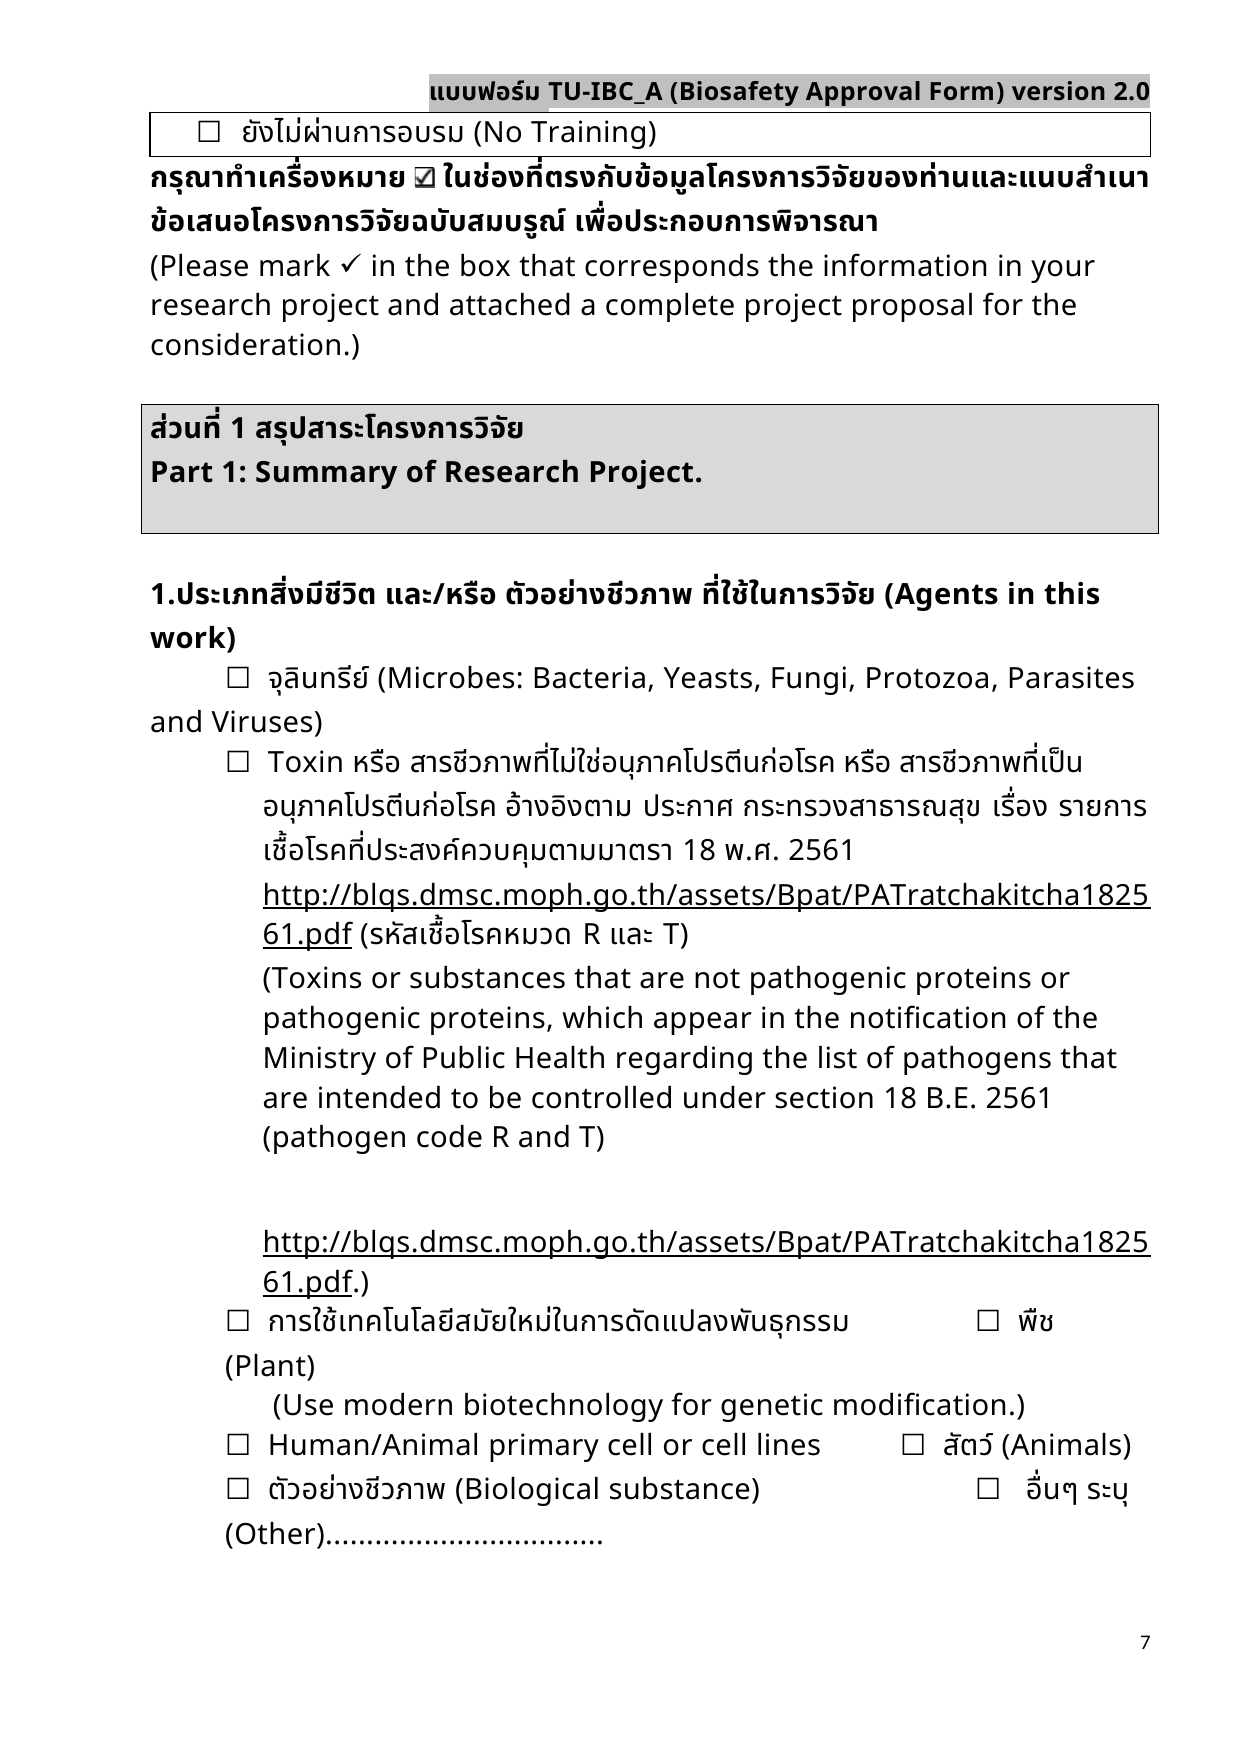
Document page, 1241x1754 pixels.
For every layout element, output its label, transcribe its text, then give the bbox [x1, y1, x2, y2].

table_cell ยังไม่ผ่านการอบรม (No Training) [240, 113, 1150, 156]
text กรุณาทำเครื่องหมาย ในช่องที่ตรงกับข้อมูลโครงการวิจัยของท่านและแนบสำเนาข้อเสนอโครงการวิจัยฉบับสมบรูณ์ เพื่อประกอบการพิจารณา [150, 157, 1150, 245]
table_cell [151, 113, 195, 156]
text (Toxins or substances that are not pathogenic proteins or pathogenic proteins, which appear in the notification of the Ministry of Public Health regarding the list of pathogens that are intended to be controlled under section 18 B.E. 2561 (pathogen code R and T) [225, 958, 1150, 1156]
text 1.ประเภทสิ่งมีชีวิต และ/หรือ ตัวอย่างชีวภาพ ที่ใช้ในการวิจัย (Agents in this work) [150, 573, 1150, 657]
text http://blqs.dmsc.moph.go.th/assets/Bpat/PATratchakitcha182561.pdf.) [225, 1156, 1150, 1301]
text ตัวอย่างชีวภาพ (Biological substance) อื่นๆ ระบุ (Other).................................. [225, 1469, 1150, 1553]
text จุลินทรีย์ (Microbes: Bacteria, Yeasts, Fungi, Protozoa, Parasites and Viruses) [150, 657, 1150, 741]
picture [414, 167, 435, 188]
table_cell [195, 113, 240, 156]
text การใช้เทคโนโลยีสมัยใหม่ในการดัดแปลงพันธุกรรม พืช (Plant) [225, 1301, 1150, 1385]
text (Use modern biotechnology for genetic modification.) [225, 1385, 1150, 1424]
text Human/Animal primary cell or cell lines สัตว์ (Animals) [225, 1424, 1150, 1469]
text Part 1: Summary of Research Project. [142, 448, 1158, 533]
text (Please mark in the box that corresponds the information in your research project and attached a complete project proposal for the consideration.) [150, 245, 1150, 364]
text ส่วนที่ 1 สรุปสาระโครงการวิจัย [142, 405, 1158, 448]
text Toxin หรือ สารชีวภาพที่ไม่ใช่อนุภาคโปรตีนก่อโรค หรือ สารชีวภาพที่เป็นอนุภาคโปรตีนก่อโรค อ้างอิงตาม ประกาศ กระทรวงสาธารณสุข เรื่อง รายการเชื้อโรคที่ประสงค์ควบคุมตามมาตรา 18 พ.ศ. 2561 http://blqs.dmsc.moph.go.th/assets/Bpat/PATratchakitcha182561.pdf (รหัสเชื้อโรคหมวด R และ T) [225, 741, 1150, 958]
